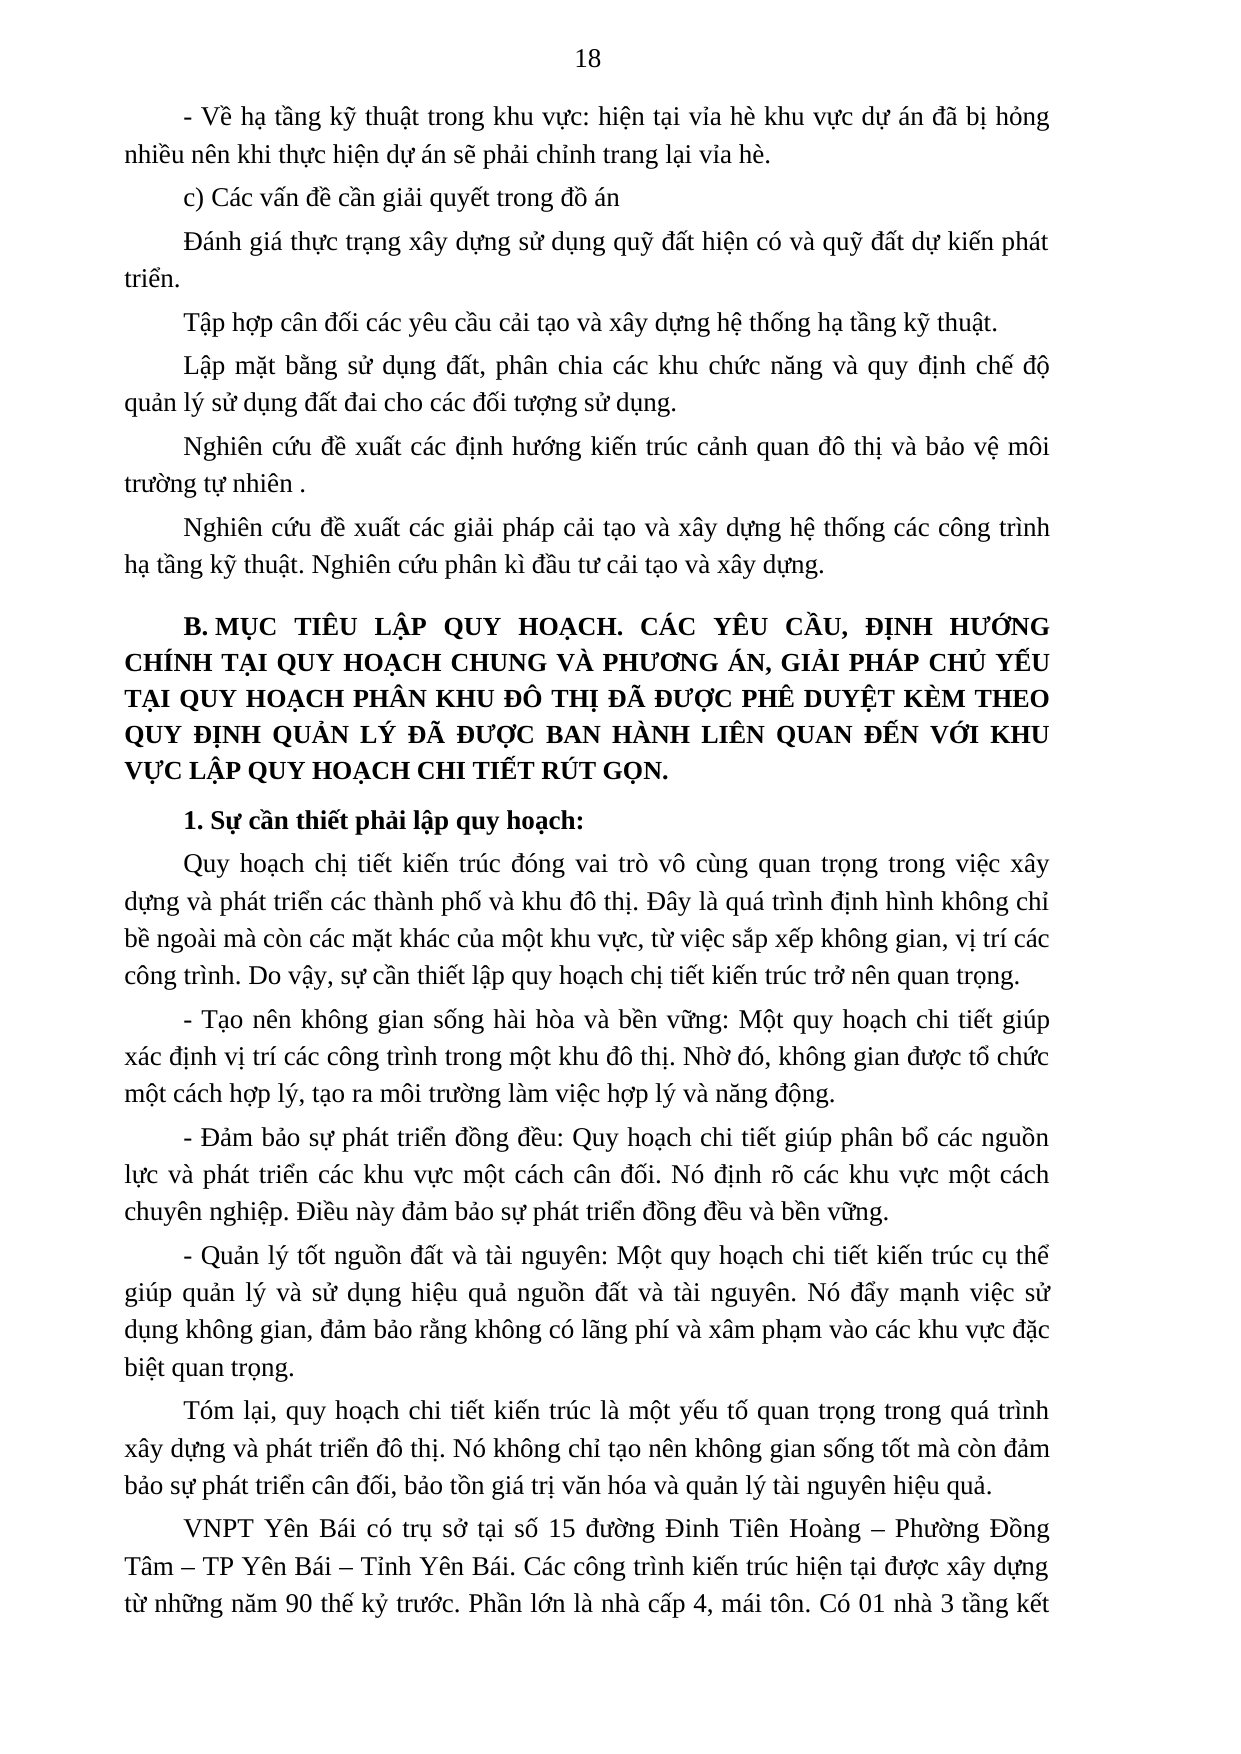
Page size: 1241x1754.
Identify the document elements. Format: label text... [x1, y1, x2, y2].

subtitle MỤC TIÊU LẬP QUY HOẠCH. CÁC YÊU CẦU, ĐỊNH HƯỚNG CHÍNH TẠI QUY HOẠCH CHUNG VÀ PHƯƠNG ÁN, GIẢI PHÁP CHỦ YẾU TẠI QUY HOẠCH PHÂN KHU ĐÔ THỊ ĐÃ ĐƯỢC PHÊ DUYỆT KÈM THEO QUY ĐỊNH QUẢN LÝ ĐÃ ĐƯỢC BAN HÀNH LIÊN QUAN ĐẾN VỚI KHU VỰC LẬP QUY HOẠCH CHI TIẾT RÚT GỌN. [124, 610, 1051, 785]
text - Về hạ tầng kỹ thuật trong khu vực: hiện tại vỉa hè khu vực dự án đã bị hỏng nhiều nên khi thực hiện dự án sẽ phải chỉnh trang lại vỉa hè. [124, 100, 1051, 169]
text - Tạo nên không gian sống hài hòa và bền vững: Một quy hoạch chi tiết giúp xác định vị trí các công trình trong một khu đô thị. Nhờ đó, không gian được tổ chức một cách hợp lý, tạo ra môi trường làm việc hợp lý và năng động. [124, 1003, 1051, 1108]
text Tóm lại, quy hoạch chi tiết kiến trúc là một yếu tố quan trọng trong quá trình xây dựng và phát triển đô thị. Nó không chỉ tạo nên không gian sống tốt mà còn đảm bảo sự phát triển cân đối, bảo tồn giá trị văn hóa và quản lý tài nguyên hiệu quả. [124, 1394, 1051, 1500]
text Quy hoạch chị tiết kiến trúc đóng vai trò vô cùng quan trọng trong việc xây dựng và phát triển các thành phố và khu đô thị. Đây là quá trình định hình không chỉ bề ngoài mà còn các mặt khác của một khu vực, từ việc sắp xếp không gian, vị trí các công trình. Do vậy, sự cần thiết lập quy hoạch chị tiết kiến trúc trở nên quan trọng. [124, 847, 1051, 990]
list Các vấn đề cần giải quyết trong đồ án [124, 181, 1051, 212]
text - Đảm bảo sự phát triển đồng đều: Quy hoạch chi tiết giúp phân bổ các nguồn lực và phát triển các khu vực một cách cân đối. Nó định rõ các khu vực một cách chuyên nghiệp. Điều này đảm bảo sự phát triển đồng đều và bền vững. [124, 1121, 1051, 1227]
text Lập mặt bằng sử dụng đất, phân chia các khu chức năng và quy định chế độ quản lý sử dụng đất đai cho các đối tượng sử dụng. [124, 349, 1051, 418]
text Đánh giá thực trạng xây dựng sử dụng quỹ đất hiện có và quỹ đất dự kiến phát triển. [124, 225, 1051, 293]
text Nghiên cứu đề xuất các định hướng kiến trúc cảnh quan đô thị và bảo vệ môi trường tự nhiên . [124, 430, 1051, 498]
text Nghiên cứu đề xuất các giải pháp cải tạo và xây dựng hệ thống các công trình hạ tầng kỹ thuật. Nghiên cứu phân kì đầu tư cải tạo và xây dựng. [124, 511, 1051, 579]
text - Quản lý tốt nguồn đất và tài nguyên: Một quy hoạch chi tiết kiến trúc cụ thể giúp quản lý và sử dụng hiệu quả nguồn đất và tài nguyên. Nó đẩy mạnh việc sử dụng không gian, đảm bảo rằng không có lãng phí và xâm phạm vào các khu vực đặc biệt quan trọng. [124, 1239, 1051, 1382]
text Tập hợp cân đối các yêu cầu cải tạo và xây dựng hệ thống hạ tầng kỹ thuật. [124, 306, 1051, 337]
list Sự cần thiết phải lập quy hoạch: [124, 804, 1051, 835]
